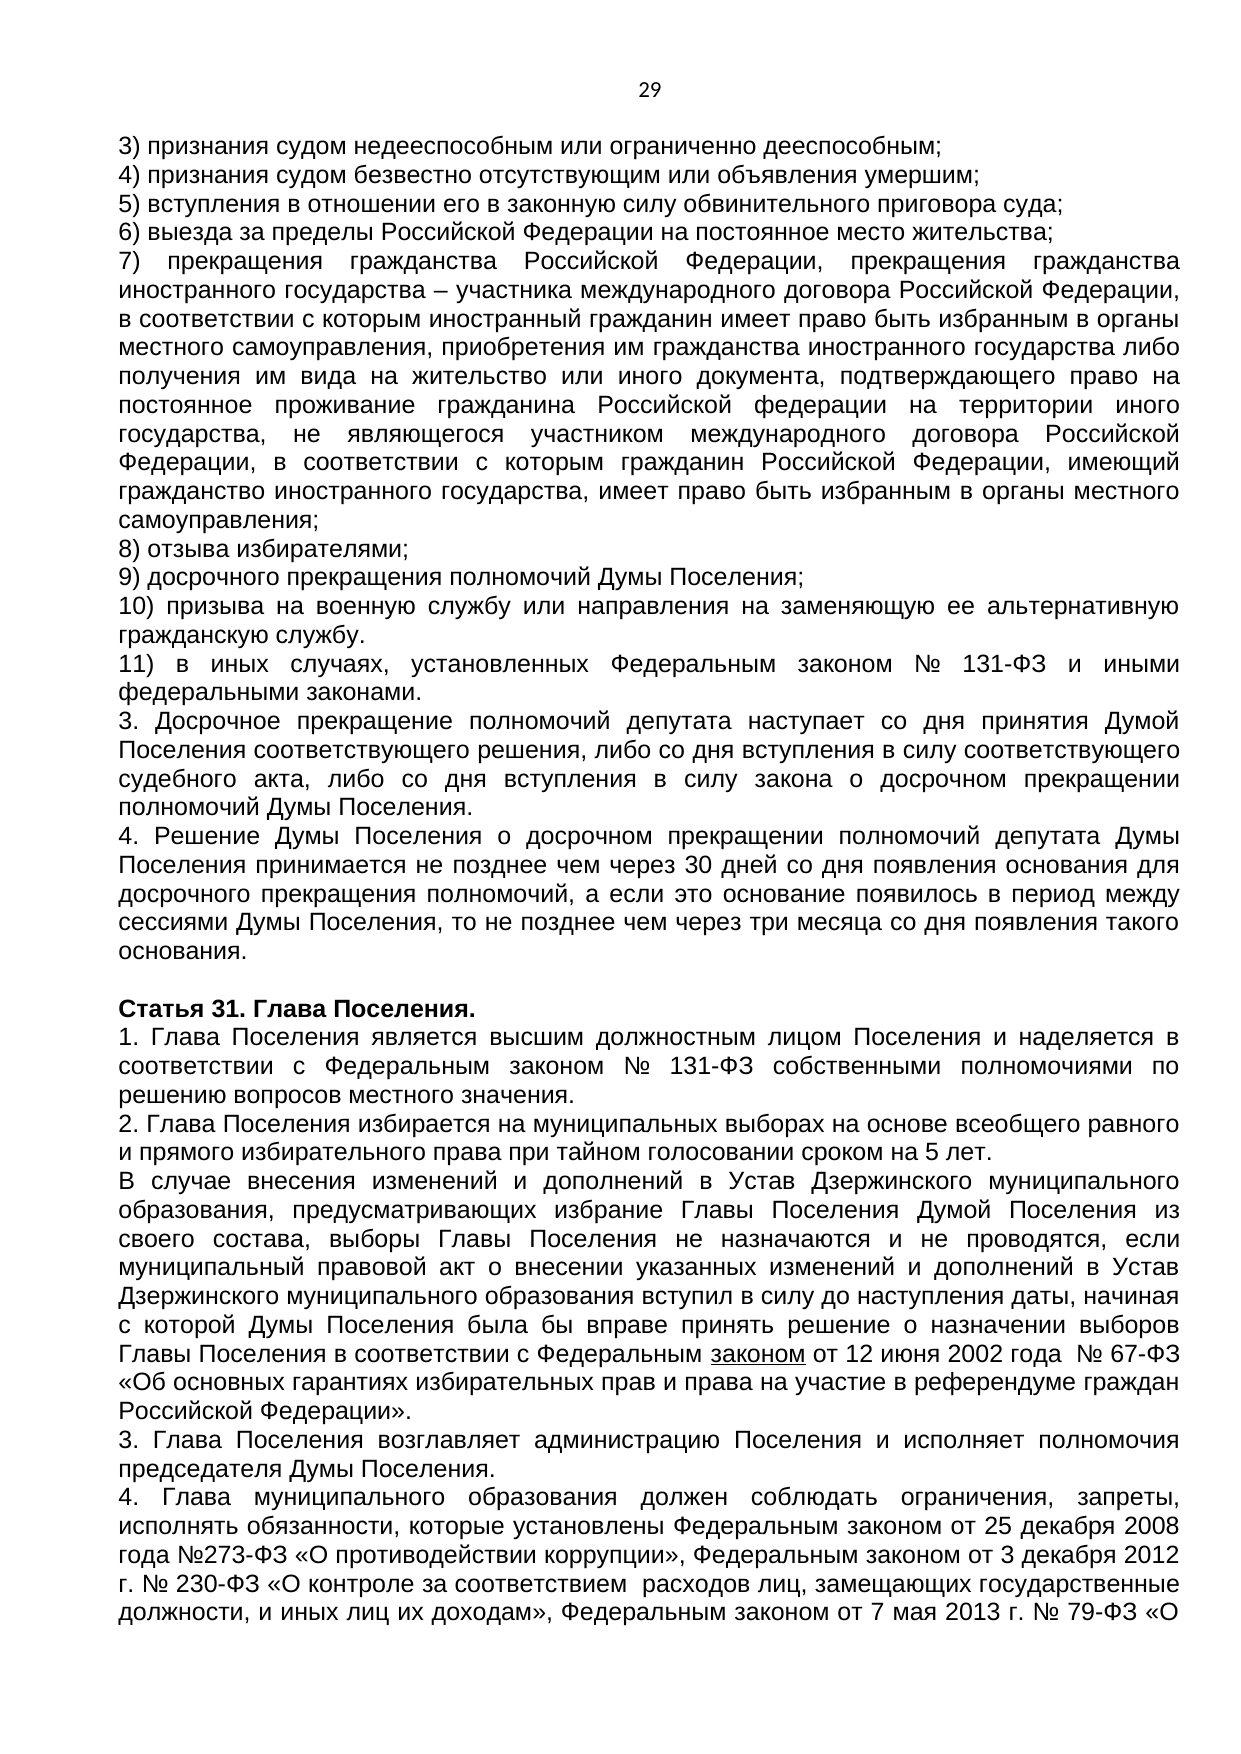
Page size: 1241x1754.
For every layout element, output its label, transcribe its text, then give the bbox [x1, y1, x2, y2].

text 11) в иных случаях, установленных Федеральным законом № 131-ФЗ и иными федеральными законами. [118, 648, 1181, 706]
text 4. Решение Думы Поселения о досрочном прекращении полномочий депутата Думы Поселения принимается не позднее чем через 30 дней со дня появления основания для досрочного прекращения полномочий, а если это основание появилось в период между сессиями Думы Поселения, то не позднее чем через три месяца со дня появления такого основания. [118, 821, 1181, 965]
text 4) признания судом безвестно отсутствующим или объявления умершим; [118, 160, 1181, 188]
text В случае внесения изменений и дополнений в Устав Дзержинского муниципального образования, предусматривающих избрание Главы Поселения Думой Поселения из своего состава, выборы Главы Поселения не назначаются и не проводятся, если муниципальный правовой акт о внесении указанных изменений и дополнений в Устав Дзержинского муниципального образования вступил в силу до наступления даты, начиная с которой Думы Поселения была бы вправе принять решение о назначении выборов Главы Поселения в соответствии с Федеральным законом от 12 июня 2002 года № 67-ФЗ «Об основных гарантиях избирательных прав и права на участие в референдуме граждан Российской Федерации». [118, 1166, 1181, 1425]
text Статья 31. Глава Поселения. [118, 993, 1181, 1022]
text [118, 1482, 1181, 1626]
text 2. Глава Поселения избирается на муниципальных выборах на основе всеобщего равного и прямого избирательного права при тайном голосовании сроком на 5 лет. [118, 1108, 1181, 1166]
text 7) прекращения гражданства Российской Федерации, прекращения гражданства иностранного государства – участника международного договора Российской Федерации, в соответствии с которым иностранный гражданин имеет право быть избранным в органы местного самоуправления, приобретения им гражданства иностранного государства либо получения им вида на жительство или иного документа, подтверждающего право на постоянное проживание гражданина Российской федерации на территории иного государства, не являющегося участником международного договора Российской Федерации, в соответствии с которым гражданин Российской Федерации, имеющий гражданство иностранного государства, имеет право быть избранным в органы местного самоуправления; [118, 246, 1181, 533]
text 6) выезда за пределы Российской Федерации на постоянное место жительства; [118, 217, 1181, 246]
text 1. Глава Поселения является высшим должностным лицом Поселения и наделяется в соответствии с Федеральным законом № 131-ФЗ собственными полномочиями по решению вопросов местного значения. [118, 1022, 1181, 1108]
text 3. Глава Поселения возглавляет администрацию Поселения и исполняет полномочия председателя Думы Поселения. [118, 1425, 1181, 1482]
text 3. Досрочное прекращение полномочий депутата наступает со дня принятия Думой Поселения соответствующего решения, либо со дня вступления в силу соответствующего судебного акта, либо со дня вступления в силу закона о досрочном прекращении полномочий Думы Поселения. [118, 706, 1181, 821]
text 5) вступления в отношении его в законную силу обвинительного приговора суда; [118, 188, 1181, 217]
text 3) признания судом недееспособным или ограниченно дееспособным; [118, 131, 1181, 160]
text 9) досрочного прекращения полномочий Думы Поселения; [118, 562, 1181, 591]
text 8) отзыва избирателями; [118, 533, 1181, 562]
text 10) призыва на военную службу или направления на заменяющую ее альтернативную гражданскую службу. [118, 591, 1181, 648]
